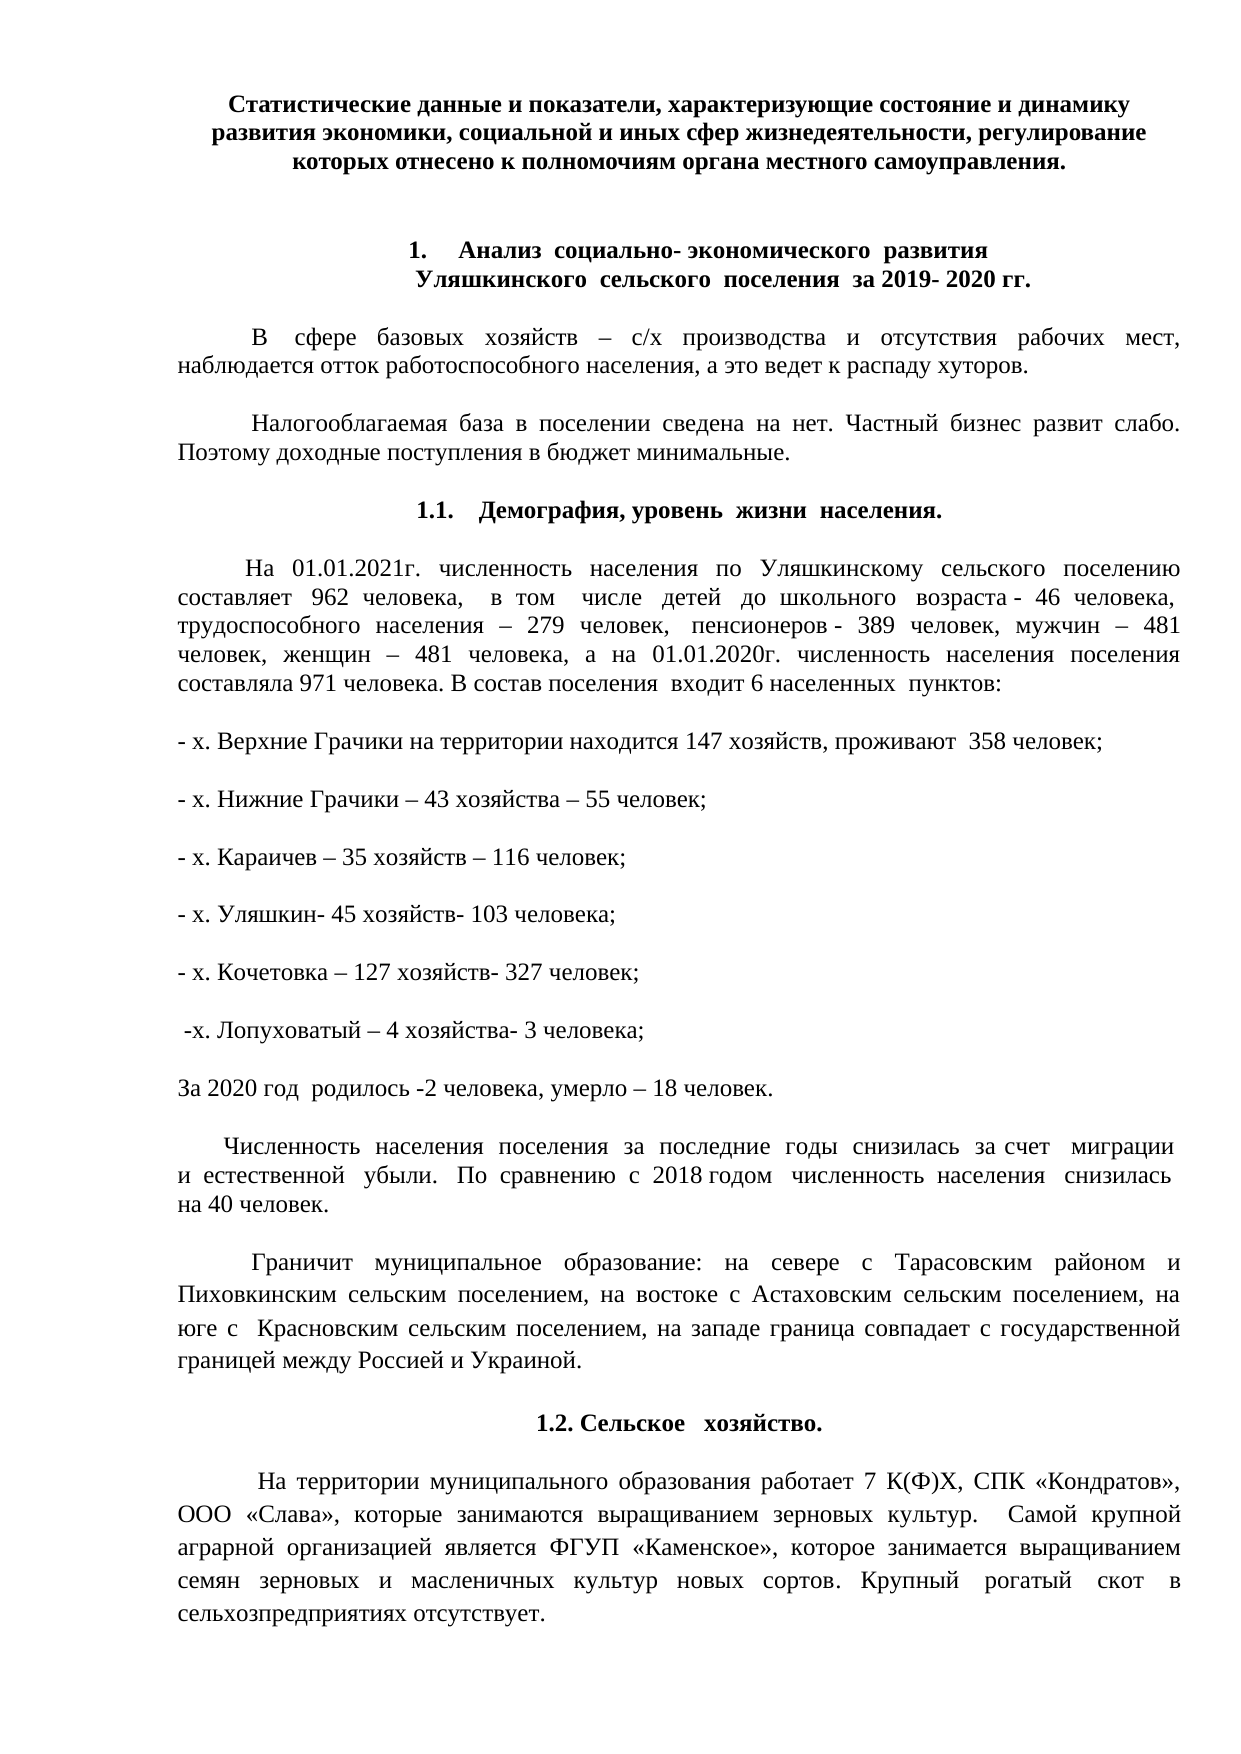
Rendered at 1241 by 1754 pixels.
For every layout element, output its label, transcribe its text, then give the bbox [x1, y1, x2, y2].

text Уляшкинского сельского поселения за 2019- 2020 гг. [265, 264, 1181, 292]
text Граничит муниципальное образование: на севере с Тарасовским районом и Пиховкинским сельским поселением, на востоке с Астаховским сельским поселением, на юге с Красновским сельским поселением, на западе граница совпадает с государственной границей между Россией и Украиной. [177, 1247, 1181, 1374]
text На территории муниципального образования работает 7 К(Ф)Х, СПК «Кондратов», ООО «Слава», которые занимаются выращиванием зерновых культур. Самой крупной аграрной организацией является ФГУП «Каменское», которое занимается выращиванием семян зерновых и масленичных культур новых сортов. Крупный рогатый скот в сельхозпредприятиях отсутствует. [177, 1466, 1181, 1627]
text - х. Нижние Грачики – 43 хозяйства – 55 человек; [177, 784, 1181, 812]
text Налогооблагаемая база в поселении сведена на нет. Частный бизнес развит слабо. Поэтому доходные поступления в бюджет минимальные. [177, 408, 1181, 466]
text За 2020 год родилось -2 человека, умерло – 18 человек. [177, 1073, 1181, 1102]
text - х. Верхние Грачики на территории находится 147 хозяйств, проживают 358 человек; [177, 726, 1181, 754]
text Статистические данные и показатели, характеризующие состояние и динамику развития экономики, социальной и иных сфер жизнедеятельности, регулирование которых отнесено к полномочиям органа местного самоуправления. [177, 89, 1181, 175]
text - х. Кочетовка – 127 хозяйств- 327 человек; [177, 957, 1181, 986]
text -х. Лопуховатый – 4 хозяйства- 3 человека; [177, 1015, 1181, 1044]
text 1.1. Демография, уровень жизни населения. [177, 495, 1181, 524]
text 1.2. Сельское хозяйство. [177, 1408, 1181, 1437]
text - х. Караичев – 35 хозяйств – 116 человек; [177, 842, 1181, 870]
text Численность населения поселения за последние годы снизилась за счет миграции и естественной убыли. По сравнению с 2018 годом численность населения снизилась на 40 человек. [177, 1131, 1181, 1217]
list Анализ социально- экономического развития [215, 235, 1181, 264]
text - х. Уляшкин- 45 хозяйств- 103 человека; [177, 899, 1181, 928]
text В сфере базовых хозяйств – с/х производства и отсутствия рабочих мест, наблюдается отток работоспособного населения, а это ведет к распаду хуторов. [177, 322, 1181, 379]
text На 01.01.2021г. численность населения по Уляшкинскому сельского поселению составляет 962 человека, в том числе детей до школьного возраста - 46 человека, трудоспособного населения – 279 человек, пенсионеров - 389 человек, мужчин – 481 человек, женщин – 481 человека, а на 01.01.2020г. численность населения поселения составляла 971 человека. В состав поселения входит 6 населенных пунктов: [177, 553, 1181, 697]
